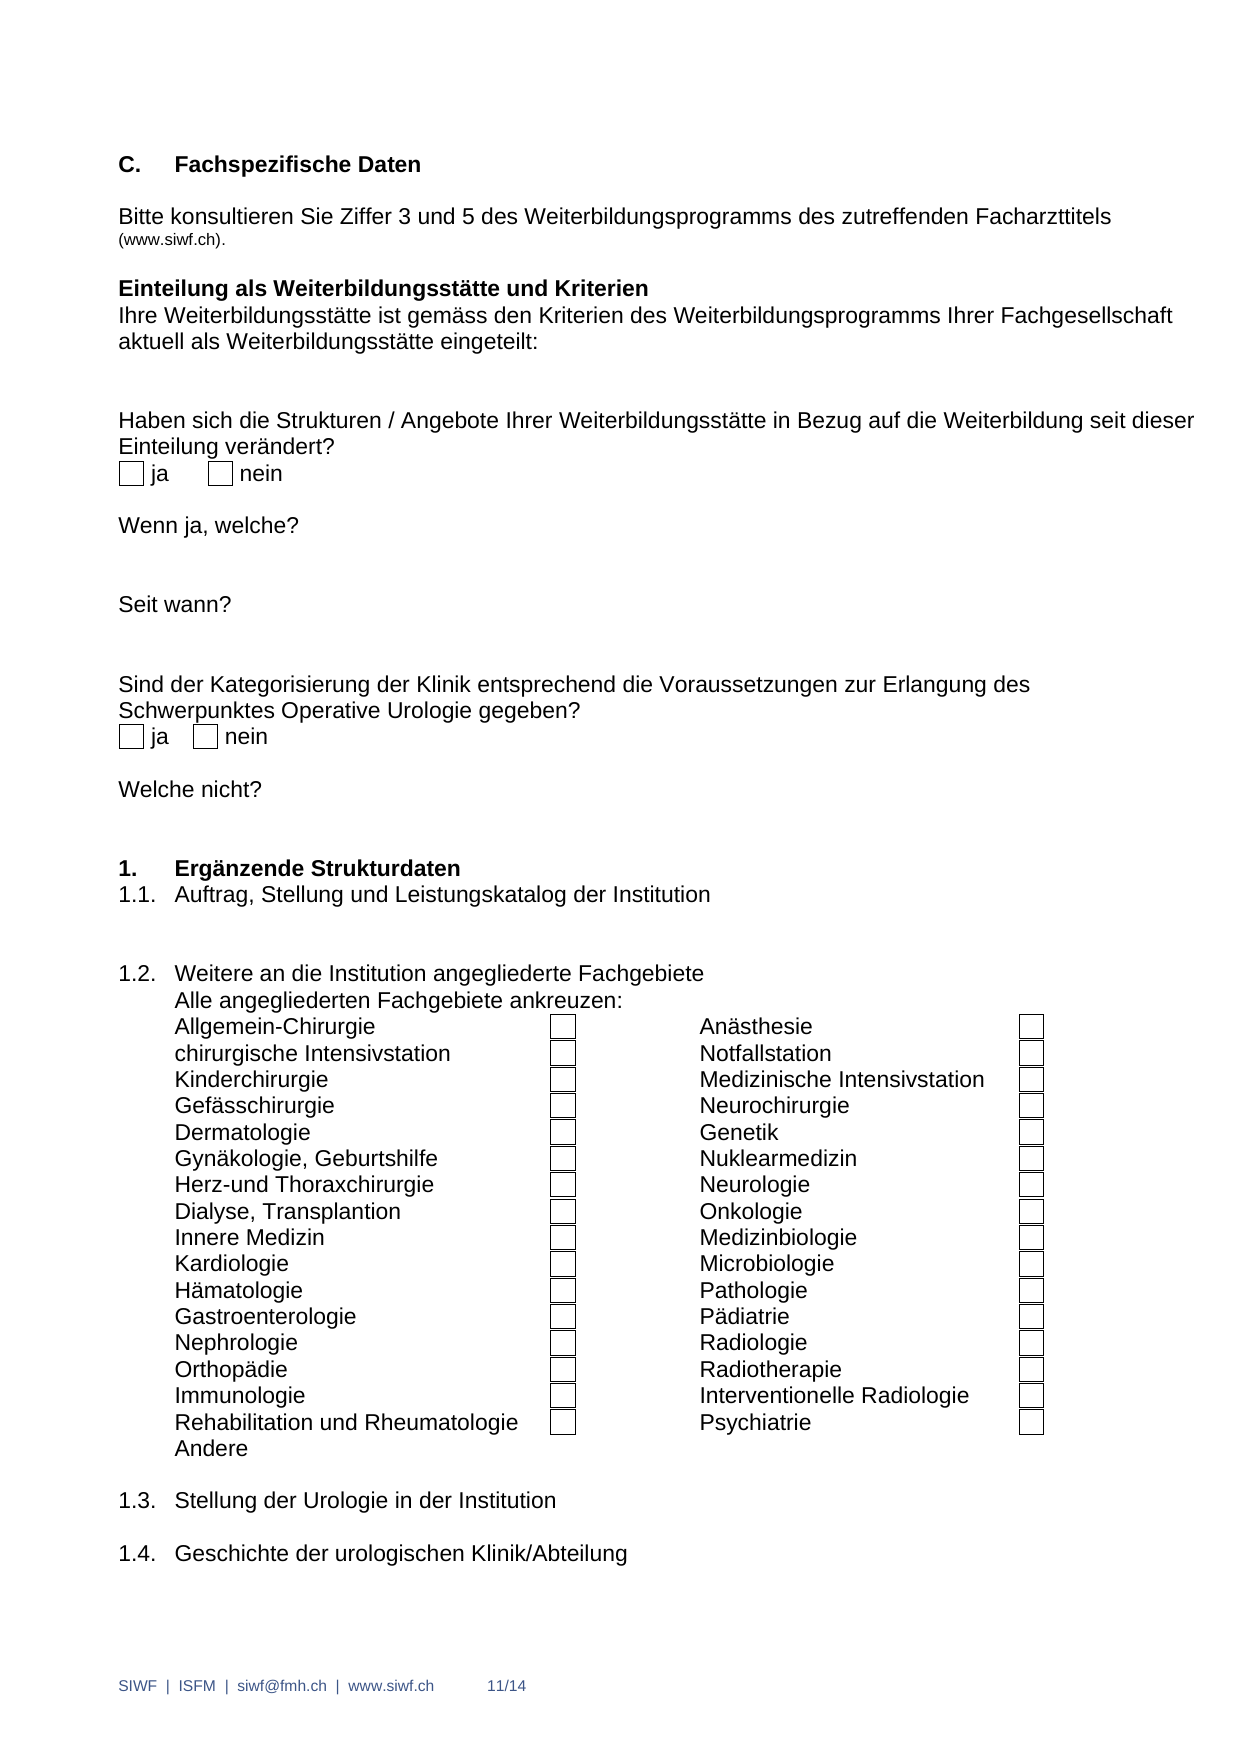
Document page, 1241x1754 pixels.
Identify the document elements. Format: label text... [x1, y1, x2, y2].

text Rehabilitation und Rheumatologie Psychiatrie [174, 1408, 1152, 1435]
text Kinderchirurgie Medizinische Intensivstation [174, 1066, 1152, 1092]
text Dermatologie Genetik [174, 1118, 1152, 1145]
text Immunologie Interventionelle Radiologie [174, 1382, 1152, 1408]
text Sind der Kategorisierung der Klinik entsprechend die Voraussetzungen zur Erlangung des Schwerpunktes Operative Urologie gegeben? [118, 671, 1152, 723]
text ja nein [118, 460, 1203, 486]
text Wenn ja, welche? [118, 512, 1203, 539]
text Bitte konsultieren Sie Ziffer 3 und 5 des Weiterbildungsprogramms des zutreffenden Facharzttitels (www.siwf.ch). [118, 203, 1203, 249]
text 1.3. Stellung der Urologie in der Institution [118, 1487, 1152, 1514]
text Haben sich die Strukturen / Angebote Ihrer Weiterbildungsstätte in Bezug auf die Weiterbildung seit dieser Einteilung verändert? [118, 407, 1203, 460]
text ja nein [118, 723, 1152, 749]
text Alle angegliederten Fachgebiete ankreuzen: [174, 987, 1152, 1013]
text Innere Medizin Medizinbiologie [174, 1224, 1152, 1250]
list Ergänzende Strukturdaten [118, 855, 1152, 881]
text Welche nicht? [118, 776, 1152, 802]
text C. Fachspezifische Daten [118, 151, 1203, 177]
text Gefässchirurgie Neurochirurgie [174, 1092, 1152, 1118]
text Dialyse, Transplantion Onkologie [174, 1198, 1152, 1224]
text Hämatologie Pathologie [174, 1277, 1152, 1303]
text 1.4. Geschichte der urologischen Klinik/Abteilung [118, 1540, 1152, 1567]
text Kardiologie Microbiologie [174, 1250, 1152, 1277]
text Seit wann? [118, 591, 1203, 618]
text Einteilung als Weiterbildungsstätte und Kriterien [118, 275, 1203, 302]
text Herz-und Thoraxchirurgie Neurologie [174, 1171, 1152, 1198]
text Andere [174, 1435, 1152, 1461]
text chirurgische Intensivstation Notfallstation [174, 1039, 1152, 1066]
text 1.2. Weitere an die Institution angegliederte Fachgebiete [118, 960, 1152, 987]
text Orthopädie Radiotherapie [174, 1356, 1152, 1382]
text Ihre Weiterbildungsstätte ist gemäss den Kriterien des Weiterbildungsprogramms Ihrer Fachgesellschaft aktuell als Weiterbildungsstätte eingeteilt: [118, 302, 1203, 354]
text Nephrologie Radiologie [174, 1329, 1152, 1356]
text Gastroenterologie Pädiatrie [174, 1303, 1152, 1329]
text Gynäkologie, Geburtshilfe Nuklearmedizin [174, 1145, 1152, 1171]
text Allgemein-Chirurgie Anästhesie [174, 1013, 1152, 1039]
list Auftrag, Stellung und Leistungskatalog der Institution [118, 881, 1152, 908]
